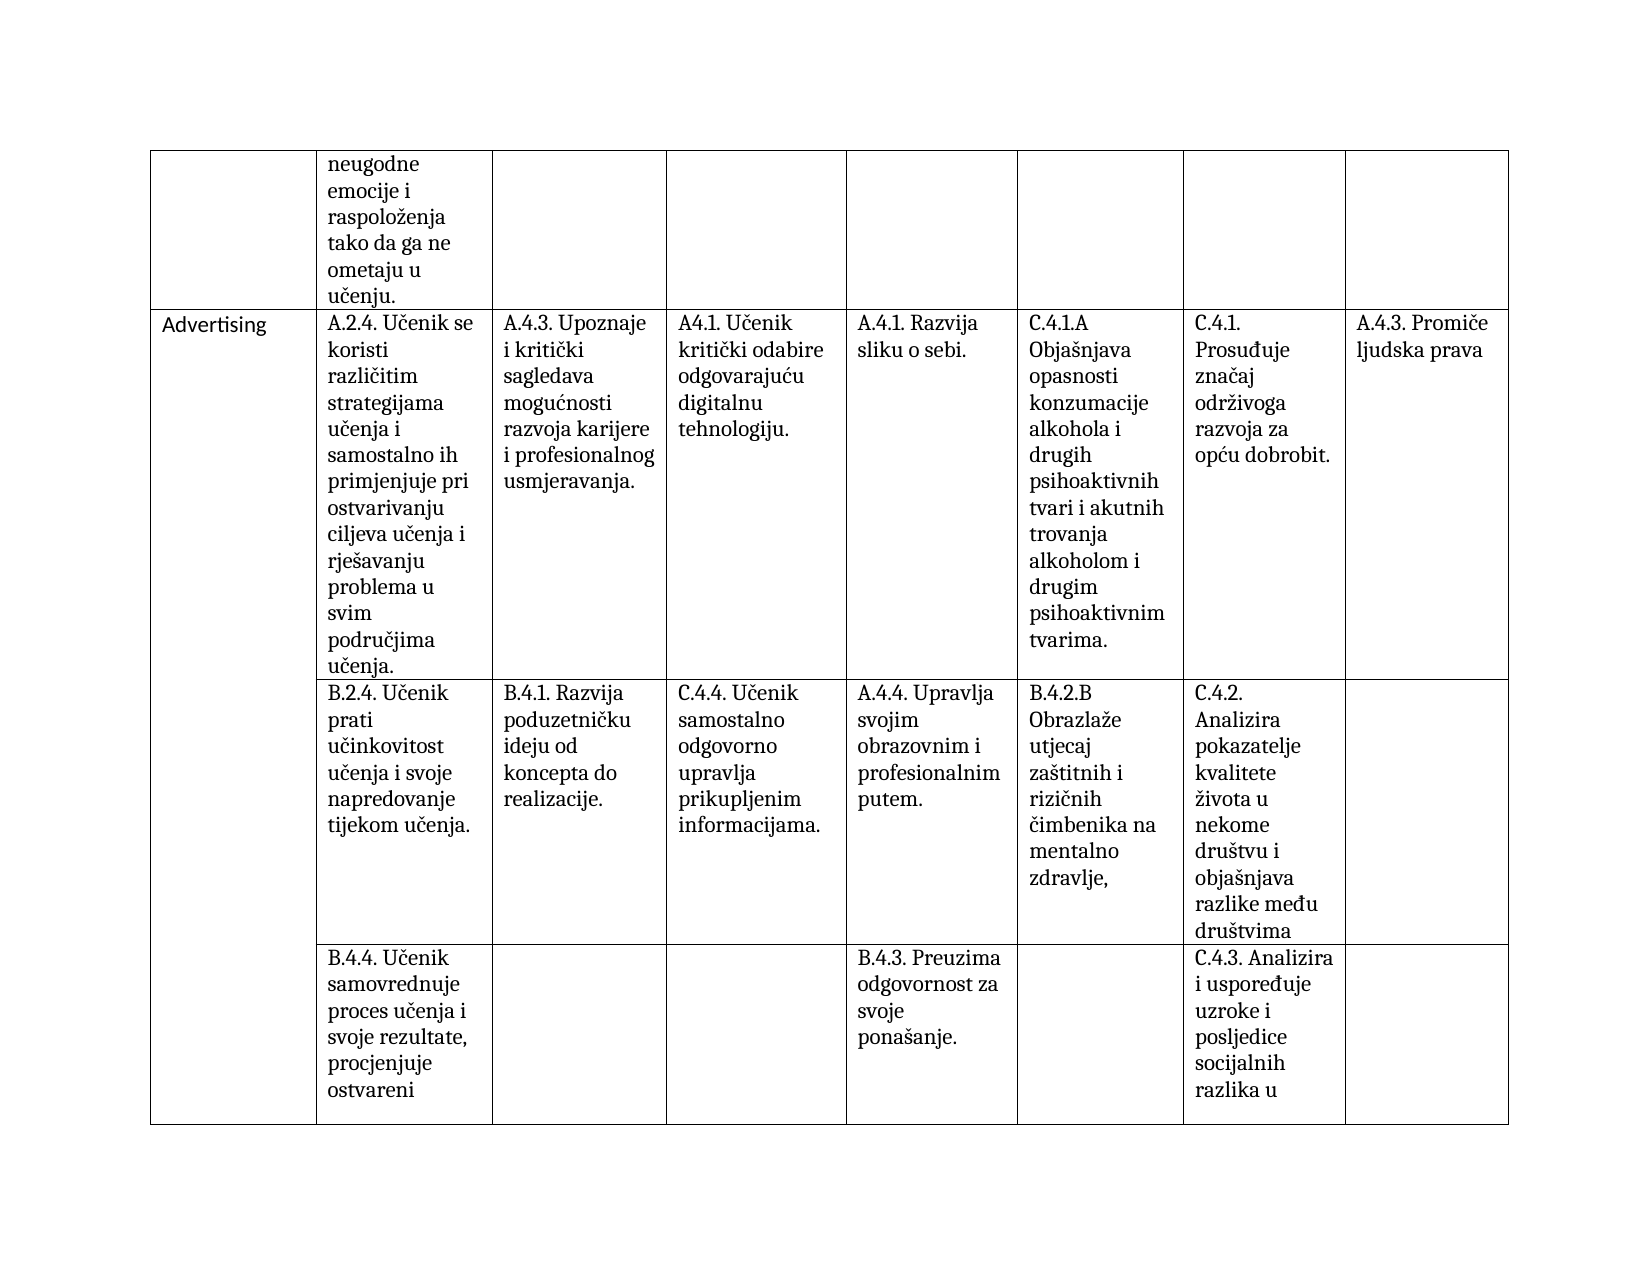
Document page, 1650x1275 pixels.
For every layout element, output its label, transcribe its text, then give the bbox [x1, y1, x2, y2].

table_cell A4.1. Učenik kritički odabire odgovarajuću digitalnu tehnologiju. [667, 310, 846, 679]
table_cell A.4.3. Promiče ljudska prava [1346, 310, 1508, 679]
table_cell C.4.4. Učenik samostalno odgovorno upravlja prikupljenim informacijama. [667, 680, 846, 944]
table_cell [1184, 151, 1345, 309]
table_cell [667, 151, 846, 309]
table_cell [1346, 945, 1508, 1124]
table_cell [317, 151, 492, 309]
table_cell B.4.2.B Obrazlaže utjecaj zaštitnih i rizičnih čimbenika na mentalno zdravlje, [1018, 680, 1183, 944]
table_cell C.4.2. Analizira pokazatelje kvalitete života u nekome društvu i objašnjava razlike među društvima [1184, 680, 1345, 944]
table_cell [317, 945, 492, 1124]
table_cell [847, 945, 1017, 1124]
table_cell [667, 945, 846, 1124]
table_cell C.4.1. Prosuđuje značaj održivoga razvoja za opću dobrobit. [1184, 310, 1345, 679]
table_cell C.4.1.A Objašnjava opasnosti konzumacije alkohola i drugih psihoaktivnih tvari i akutnih trovanja alkoholom i drugim psihoaktivnim tvarima. [1018, 310, 1183, 679]
table_cell A.4.1. Razvija sliku o sebi. [847, 310, 1017, 679]
table_cell [493, 945, 666, 1124]
table_cell [1018, 151, 1183, 309]
table_cell B.2.4. Učenik prati učinkovitost učenja i svoje napredovanje tijekom učenja. [317, 680, 492, 944]
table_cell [1184, 945, 1345, 1124]
table_cell [493, 151, 666, 309]
table_cell A.4.3. Upoznaje i kritički sagledava mogućnosti razvoja karijere i profesionalnog usmjeravanja. [493, 310, 666, 679]
table_cell A.2.4. Učenik se koristi različitim strategijama učenja i samostalno ih primjenjuje pri ostvarivanju ciljeva učenja i rješavanju problema u svim područjima učenja. [317, 310, 492, 679]
table_cell [1346, 680, 1508, 944]
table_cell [847, 151, 1017, 309]
table_cell [1018, 945, 1183, 1124]
table_cell B.4.1. Razvija poduzetničku ideju od koncepta do realizacije. [493, 680, 666, 944]
table_cell [1346, 151, 1508, 309]
table_cell Advertising [151, 310, 316, 1124]
table_cell A.4.4. Upravlja svojim obrazovnim i profesionalnim putem. [847, 680, 1017, 944]
